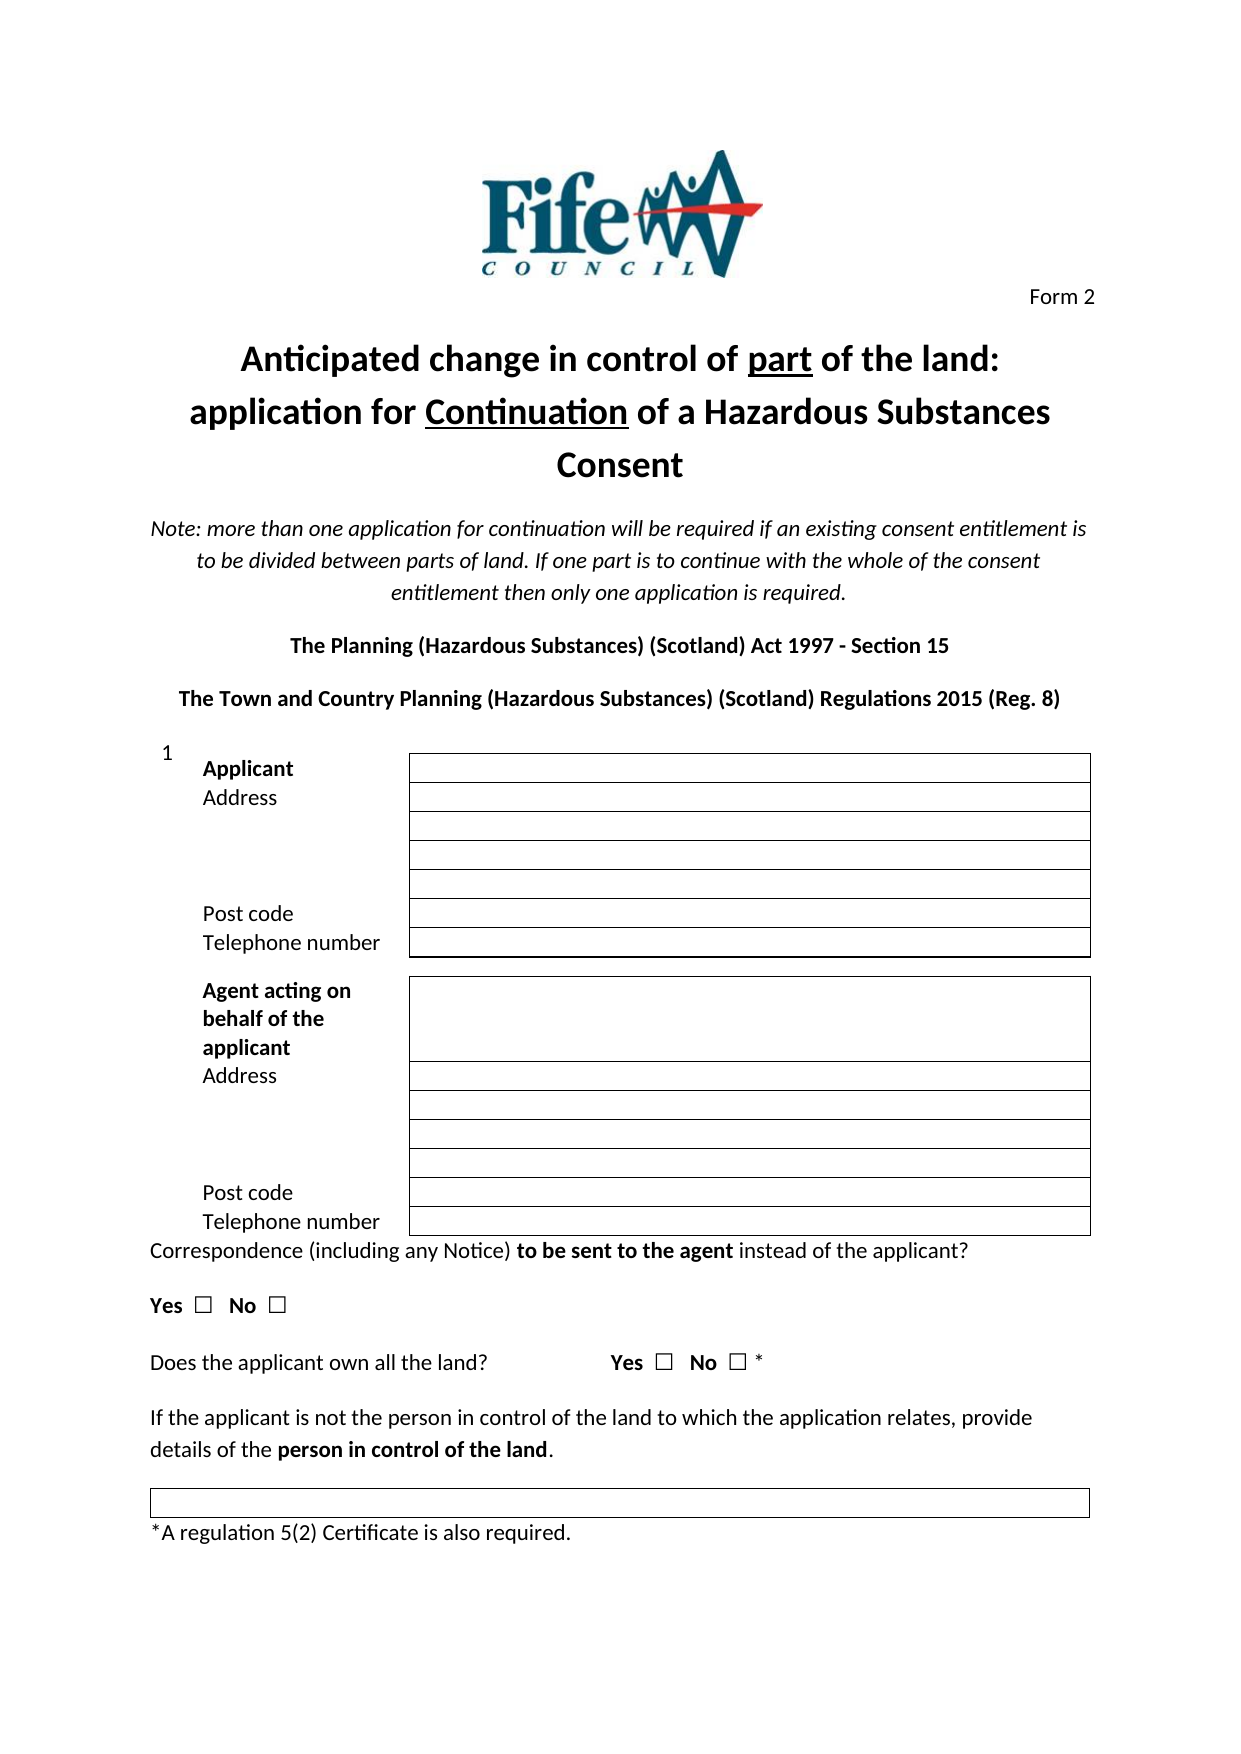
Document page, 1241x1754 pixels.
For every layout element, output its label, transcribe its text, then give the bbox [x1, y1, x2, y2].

text *A regulation 5(2) Certificate is also required. [150, 1518, 1090, 1546]
text The Planning (Hazardous Substances) (Scotland) Act 1997 - Section 15 [150, 632, 1090, 659]
text Does the applicant own all the land? Yes No * [150, 1346, 1090, 1377]
text Note: more than one application for continuation will be required if an existing consent entitlement is to be divided between parts of land. If one part is to continue with the whole of the consent entitlement then only one application is required. [150, 514, 1090, 607]
picture [482, 150, 763, 278]
text Yes No [150, 1289, 1090, 1320]
text The Town and Country Planning (Hazardous Substances) (Scotland) Regulations 2015 (Reg. 8) [150, 684, 1090, 713]
text If the applicant is not the person in control of the land to which the application relates, provide details of the person in control of the land. [150, 1403, 1090, 1463]
text Form 2 [150, 150, 1090, 310]
table_header [151, 1489, 1089, 1517]
text Anticipated change in control of part of the land: application for Continuation of a Hazardous Substances Consent [150, 335, 1090, 486]
text Correspondence (including any Notice) to be sent to the agent instead of the applicant? [150, 1236, 1090, 1264]
